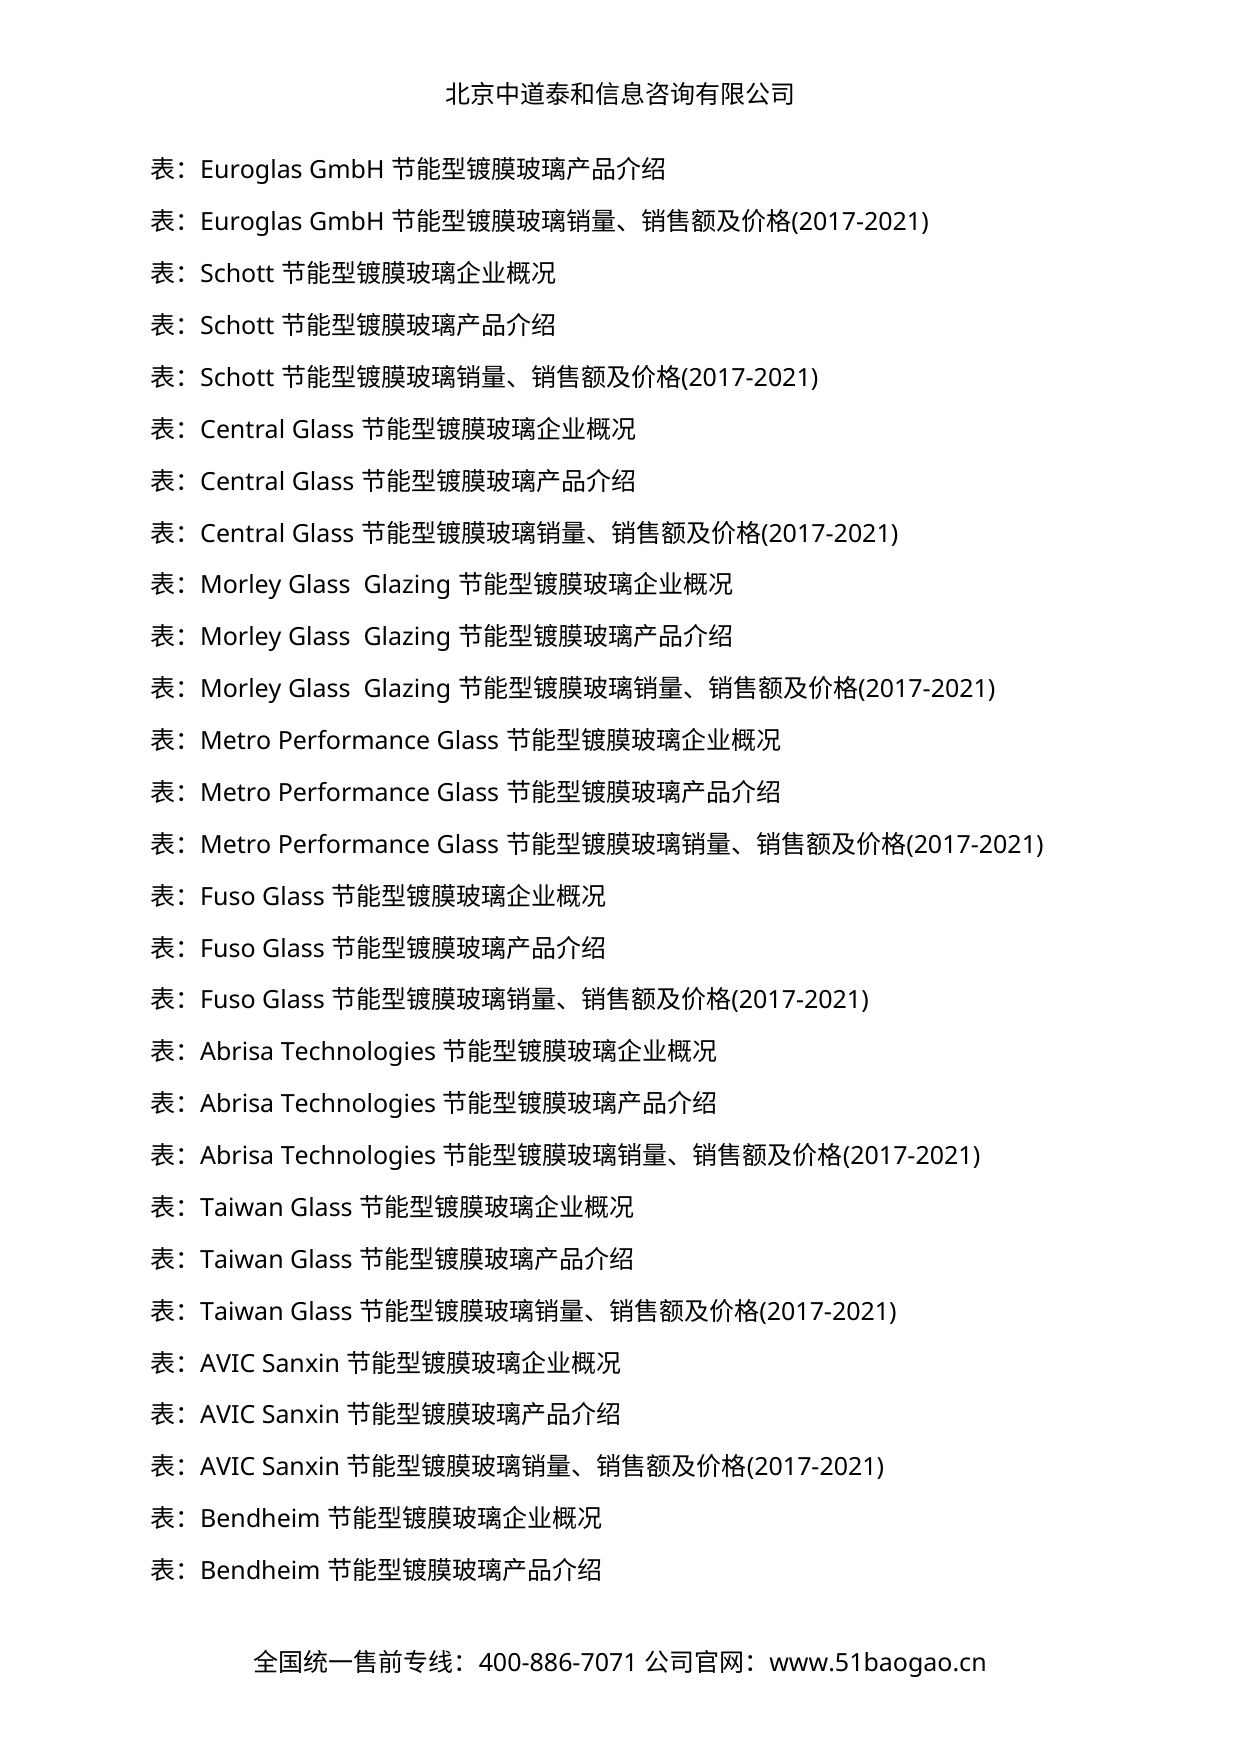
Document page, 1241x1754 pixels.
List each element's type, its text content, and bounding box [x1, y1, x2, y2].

text 表：Taiwan Glass 节能型镀膜玻璃产品介绍 [150, 1239, 1090, 1276]
text 表：Abrisa Technologies 节能型镀膜玻璃产品介绍 [150, 1084, 1090, 1120]
text 表：Euroglas GmbH 节能型镀膜玻璃产品介绍 [150, 150, 1090, 186]
text 表：Schott 节能型镀膜玻璃企业概况 [150, 254, 1090, 290]
text 表：Fuso Glass 节能型镀膜玻璃产品介绍 [150, 928, 1090, 964]
text 表：Metro Performance Glass 节能型镀膜玻璃销量、销售额及价格(2017-2021) [150, 824, 1090, 861]
text 表：Taiwan Glass 节能型镀膜玻璃企业概况 [150, 1187, 1090, 1224]
text 表：Taiwan Glass 节能型镀膜玻璃销量、销售额及价格(2017-2021) [150, 1291, 1090, 1327]
text 表：AVIC Sanxin 节能型镀膜玻璃产品介绍 [150, 1395, 1090, 1431]
text 表：Abrisa Technologies 节能型镀膜玻璃企业概况 [150, 1032, 1090, 1068]
text 表：Schott 节能型镀膜玻璃销量、销售额及价格(2017-2021) [150, 357, 1090, 394]
text 表：Schott 节能型镀膜玻璃产品介绍 [150, 306, 1090, 342]
text 表：Abrisa Technologies 节能型镀膜玻璃销量、销售额及价格(2017-2021) [150, 1136, 1090, 1172]
text 表：Bendheim 节能型镀膜玻璃企业概况 [150, 1499, 1090, 1535]
text 表：AVIC Sanxin 节能型镀膜玻璃销量、销售额及价格(2017-2021) [150, 1447, 1090, 1483]
text 表：Morley Glass Glazing 节能型镀膜玻璃销量、销售额及价格(2017-2021) [150, 669, 1090, 705]
text 表：Morley Glass Glazing 节能型镀膜玻璃产品介绍 [150, 617, 1090, 653]
text 表：Metro Performance Glass 节能型镀膜玻璃产品介绍 [150, 772, 1090, 809]
text 表：Fuso Glass 节能型镀膜玻璃销量、销售额及价格(2017-2021) [150, 980, 1090, 1016]
text 表：Bendheim 节能型镀膜玻璃产品介绍 [150, 1551, 1090, 1587]
text 表：Morley Glass Glazing 节能型镀膜玻璃企业概况 [150, 565, 1090, 601]
text 表：Central Glass 节能型镀膜玻璃产品介绍 [150, 461, 1090, 497]
text 表：Fuso Glass 节能型镀膜玻璃企业概况 [150, 876, 1090, 912]
text 表：Central Glass 节能型镀膜玻璃销量、销售额及价格(2017-2021) [150, 513, 1090, 549]
text 表：AVIC Sanxin 节能型镀膜玻璃企业概况 [150, 1343, 1090, 1379]
text 表：Euroglas GmbH 节能型镀膜玻璃销量、销售额及价格(2017-2021) [150, 202, 1090, 238]
text 表：Central Glass 节能型镀膜玻璃企业概况 [150, 409, 1090, 446]
text 表：Metro Performance Glass 节能型镀膜玻璃企业概况 [150, 721, 1090, 757]
